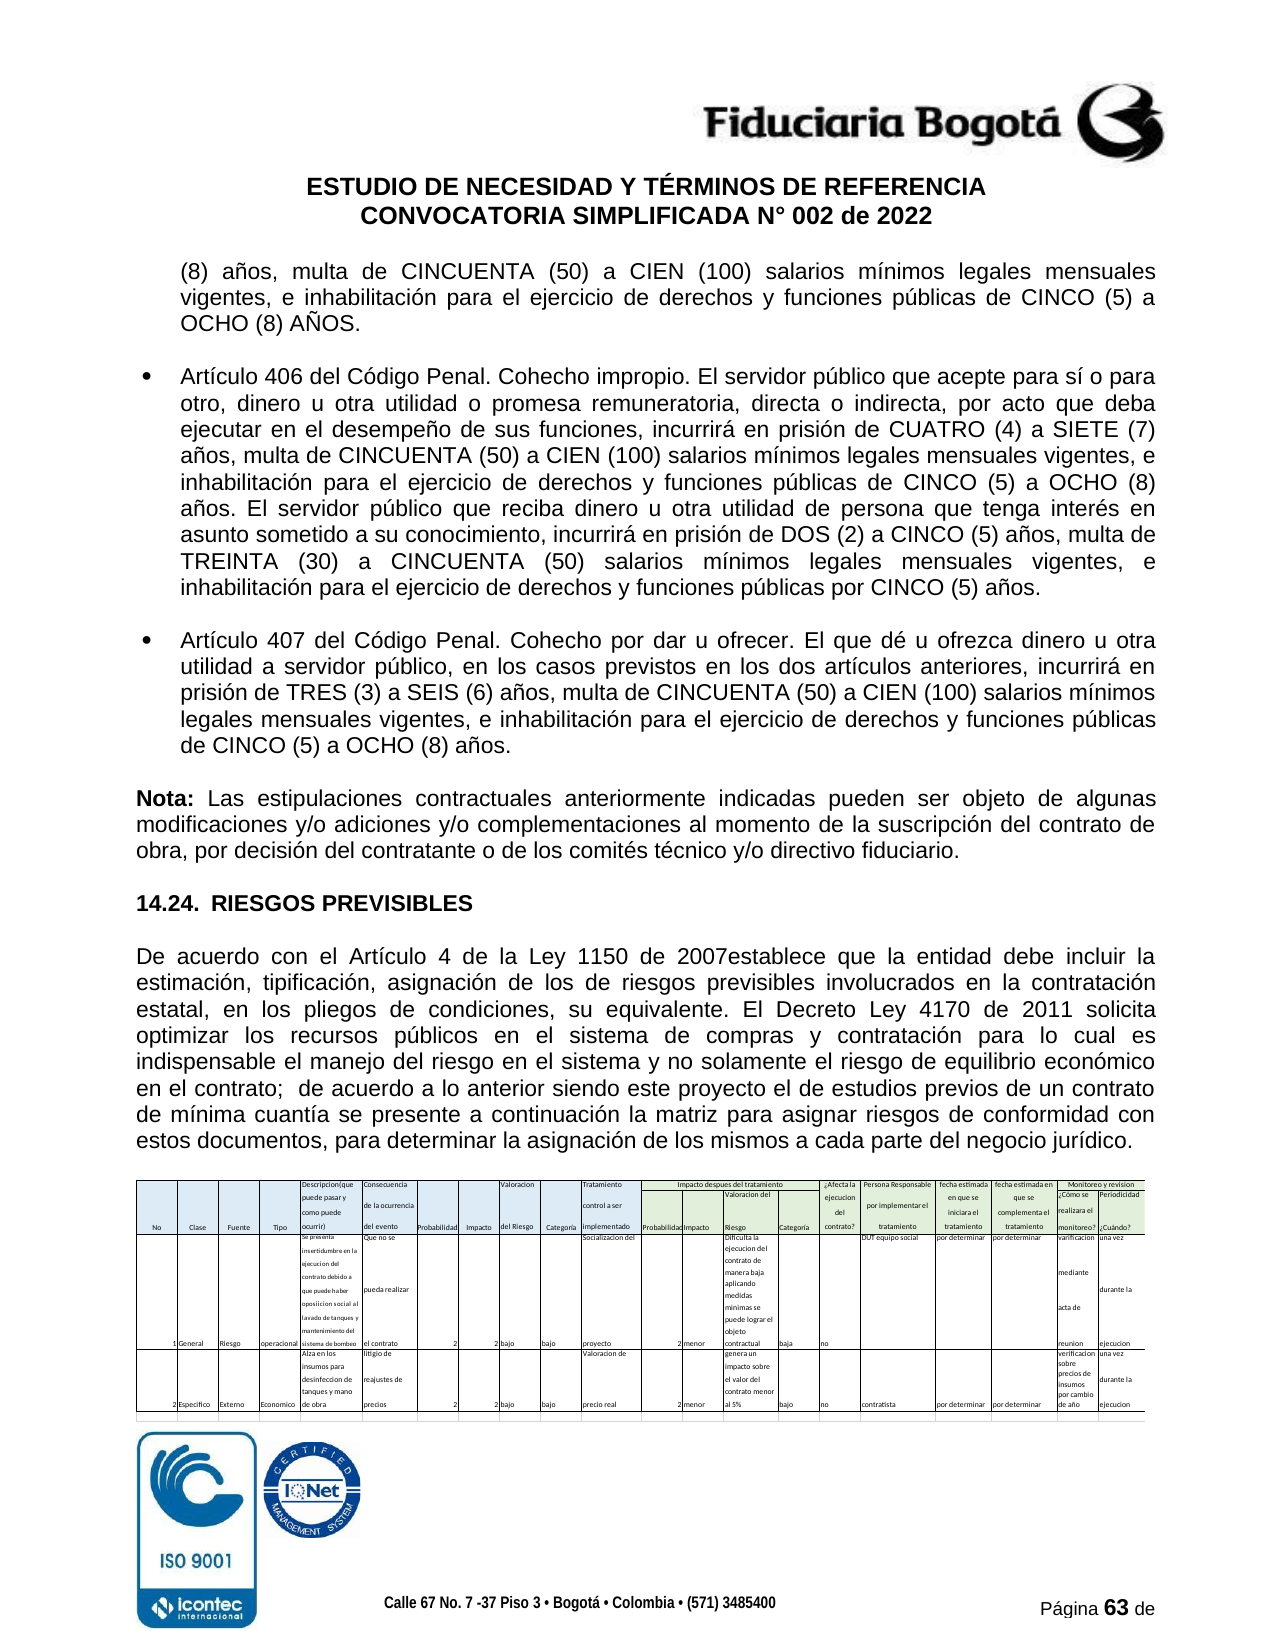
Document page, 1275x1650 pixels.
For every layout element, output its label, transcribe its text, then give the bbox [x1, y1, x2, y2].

text Nota: Las estipulaciones contractuales anteriormente indicadas pueden ser objeto de algunas modificaciones y/o adiciones y/o complementaciones al momento de la suscripción del contrato de obra, por decisión del contratante o de los comités técnico y/o directivo fiduciario. [136, 785, 1157, 864]
picture [135, 1429, 258, 1629]
text De acuerdo con el Artículo 4 de la Ley 1150 de 2007establece que la entidad debe incluir la estimación, tipificación, asignación de los de riesgos previsibles involucrados en la contratación estatal, en los pliegos de condiciones, su equivalente. El Decreto Ley 4170 de 2011 solicita optimizar los recursos públicos en el sistema de compras y contratación para lo cual es indispensable el manejo del riesgo en el sistema y no solamente el riesgo de equilibrio económico en el contrato; de acuerdo a lo anterior siendo este proyecto el de estudios previos de un contrato de mínima cuantía se presente a continuación la matriz para asignar riesgos de conformidad con estos documentos, para determinar la asignación de los mismos a cada parte del negocio jurídico. [136, 943, 1157, 1154]
picture [692, 81, 1168, 168]
picture [263, 1442, 361, 1538]
list Artículo 406 del Código Penal. Cohecho impropio. El servidor público que acepte para sí o para otro, dinero u otra utilidad o promesa remuneratoria, directa o indirecta, por acto que deba ejecutar en el desempeño de sus funciones, incurrirá en prisión de CUATRO (4) a SIETE (7) años, multa de CINCUENTA (50) a CIEN (100) salarios mínimos legales mensuales vigentes, e inhabilitación para el ejercicio de derechos y funciones públicas de CINCO (5) a OCHO (8) años. El servidor público que reciba dinero u otra utilidad de persona que tenga interés en asunto sometido a su conocimiento, incurrirá en prisión de DOS (2) a CINCO (5) años, multa de TREINTA (30) a CINCUENTA (50) salarios mínimos legales mensuales vigentes, e inhabilitación para el ejercicio de derechos y funciones públicas por CINCO (5) años. [143, 363, 1157, 600]
list RIESGOS PREVISIBLES [136, 890, 1157, 917]
list Artículo 407 del Código Penal. Cohecho por dar u ofrecer. El que dé u ofrezca dinero u otra utilidad a servidor público, en los casos previstos en los dos artículos anteriores, incurrirá en prisión de TRES (3) a SEIS (6) años, multa de CINCUENTA (50) a CIEN (100) salarios mínimos legales mensuales vigentes, e inhabilitación para el ejercicio de derechos y funciones públicas de CINCO (5) a OCHO (8) años. [143, 627, 1157, 758]
